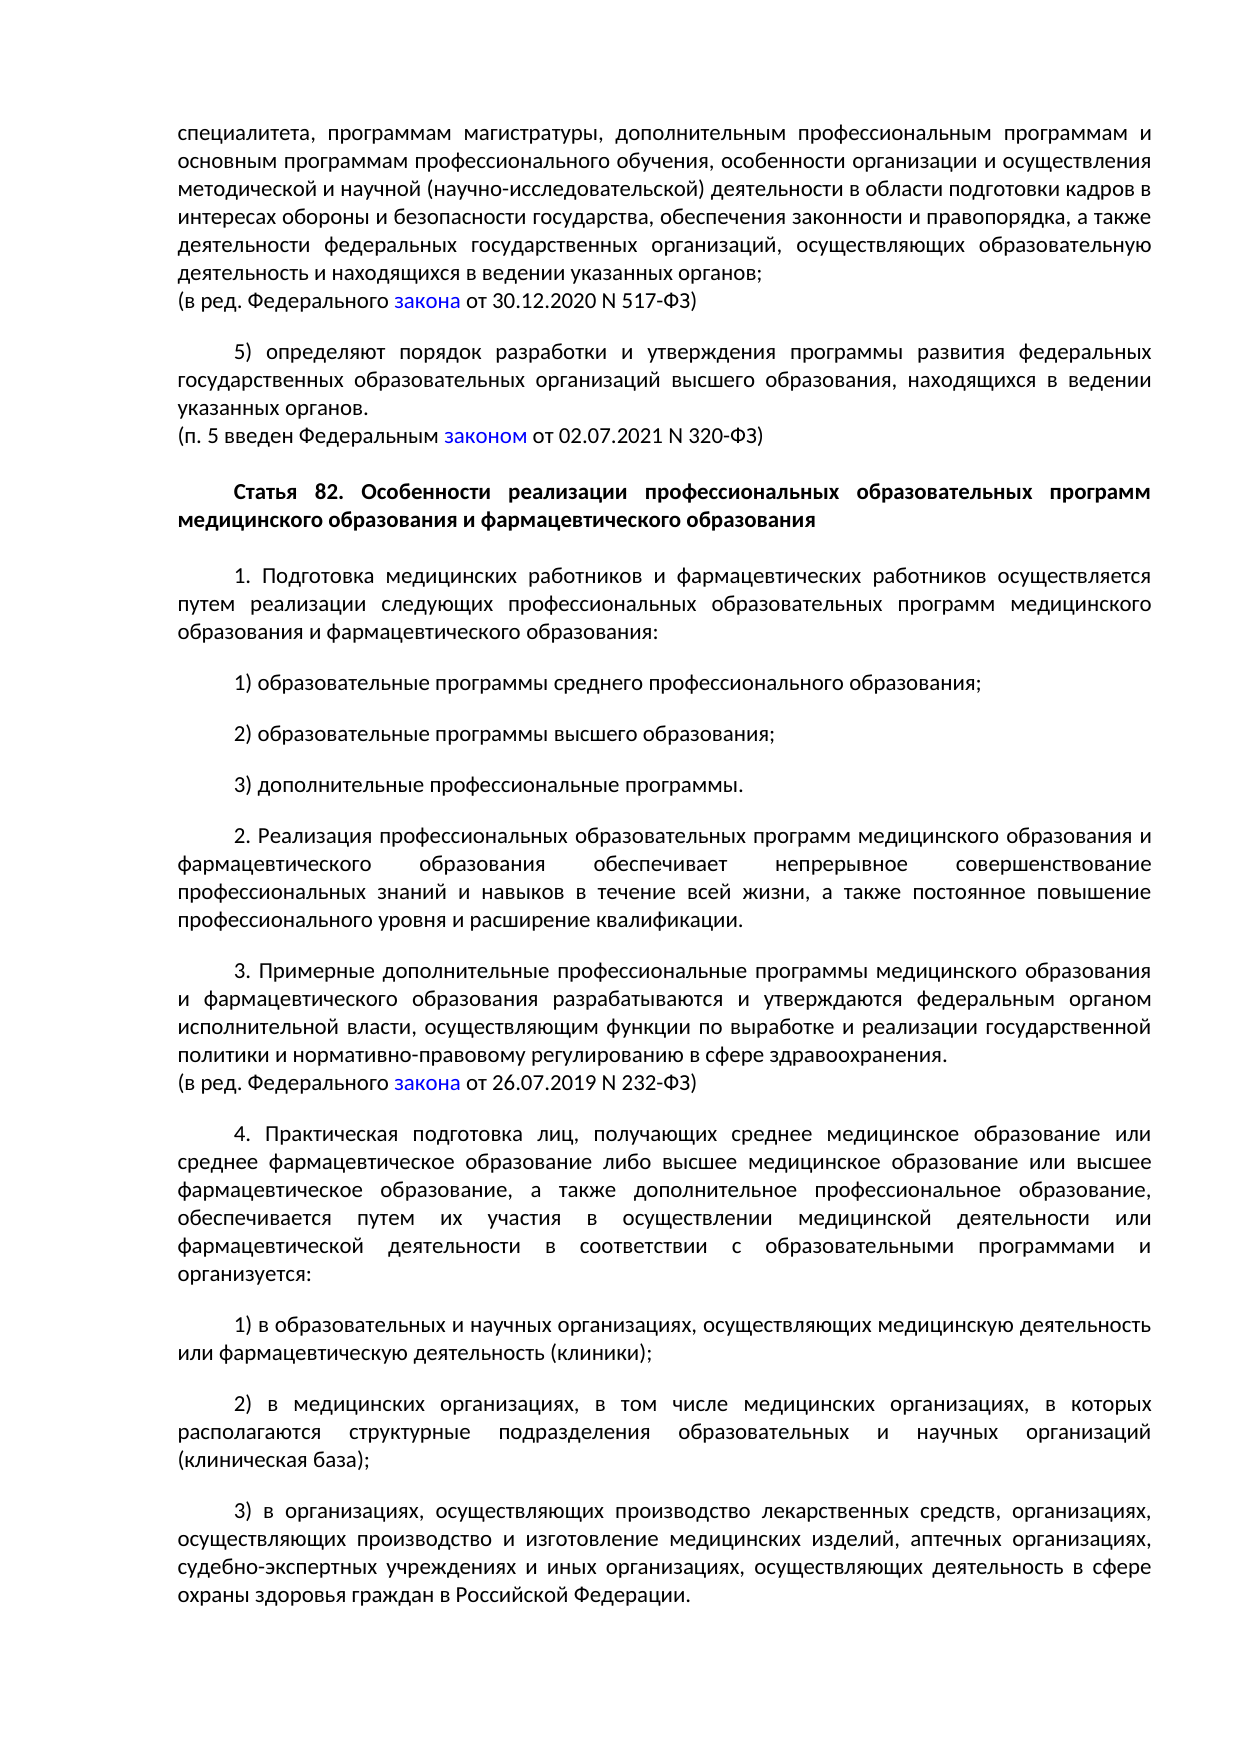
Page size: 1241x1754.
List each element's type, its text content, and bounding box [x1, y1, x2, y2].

text 4. Практическая подготовка лиц, получающих среднее медицинское образование или среднее фармацевтическое образование либо высшее медицинское образование или высшее фармацевтическое образование, а также дополнительное профессиональное образование, обеспечивается путем их участия в осуществлении медицинской деятельности или фармацевтической деятельности в соответствии с образовательными программами и организуется: [177, 1119, 1152, 1287]
text (в ред. Федерального закона от 26.07.2019 N 232-ФЗ) [177, 1068, 1152, 1096]
text (в ред. Федерального закона от 30.12.2020 N 517-ФЗ) [177, 286, 1152, 314]
text 2) образовательные программы высшего образования; [177, 719, 1152, 747]
text 3) дополнительные профессиональные программы. [177, 770, 1152, 798]
text 1. Подготовка медицинских работников и фармацевтических работников осуществляется путем реализации следующих профессиональных образовательных программ медицинского образования и фармацевтического образования: [177, 561, 1152, 645]
text 1) образовательные программы среднего профессионального образования; [177, 668, 1152, 696]
text 1) в образовательных и научных организациях, осуществляющих медицинскую деятельность или фармацевтическую деятельность (клиники); [177, 1310, 1152, 1366]
text 2) в медицинских организациях, в том числе медицинских организациях, в которых располагаются структурные подразделения образовательных и научных организаций (клиническая база); [177, 1389, 1152, 1473]
text (п. 5 введен Федеральным законом от 02.07.2021 N 320-ФЗ) [177, 421, 1152, 449]
text 2. Реализация профессиональных образовательных программ медицинского образования и фармацевтического образования обеспечивает непрерывное совершенствование профессиональных знаний и навыков в течение всей жизни, а также постоянное повышение профессионального уровня и расширение квалификации. [177, 821, 1152, 933]
title Статья 82. Особенности реализации профессиональных образовательных программ медицинского образования и фармацевтического образования [177, 477, 1152, 533]
text 3. Примерные дополнительные профессиональные программы медицинского образования и фармацевтического образования разрабатываются и утверждаются федеральным органом исполнительной власти, осуществляющим функции по выработке и реализации государственной политики и нормативно-правовому регулированию в сфере здравоохранения. [177, 956, 1152, 1068]
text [177, 118, 1152, 286]
text 5) определяют порядок разработки и утверждения программы развития федеральных государственных образовательных организаций высшего образования, находящихся в ведении указанных органов. [177, 337, 1152, 421]
text 3) в организациях, осуществляющих производство лекарственных средств, организациях, осуществляющих производство и изготовление медицинских изделий, аптечных организациях, судебно-экспертных учреждениях и иных организациях, осуществляющих деятельность в сфере охраны здоровья граждан в Российской Федерации. [177, 1496, 1152, 1608]
